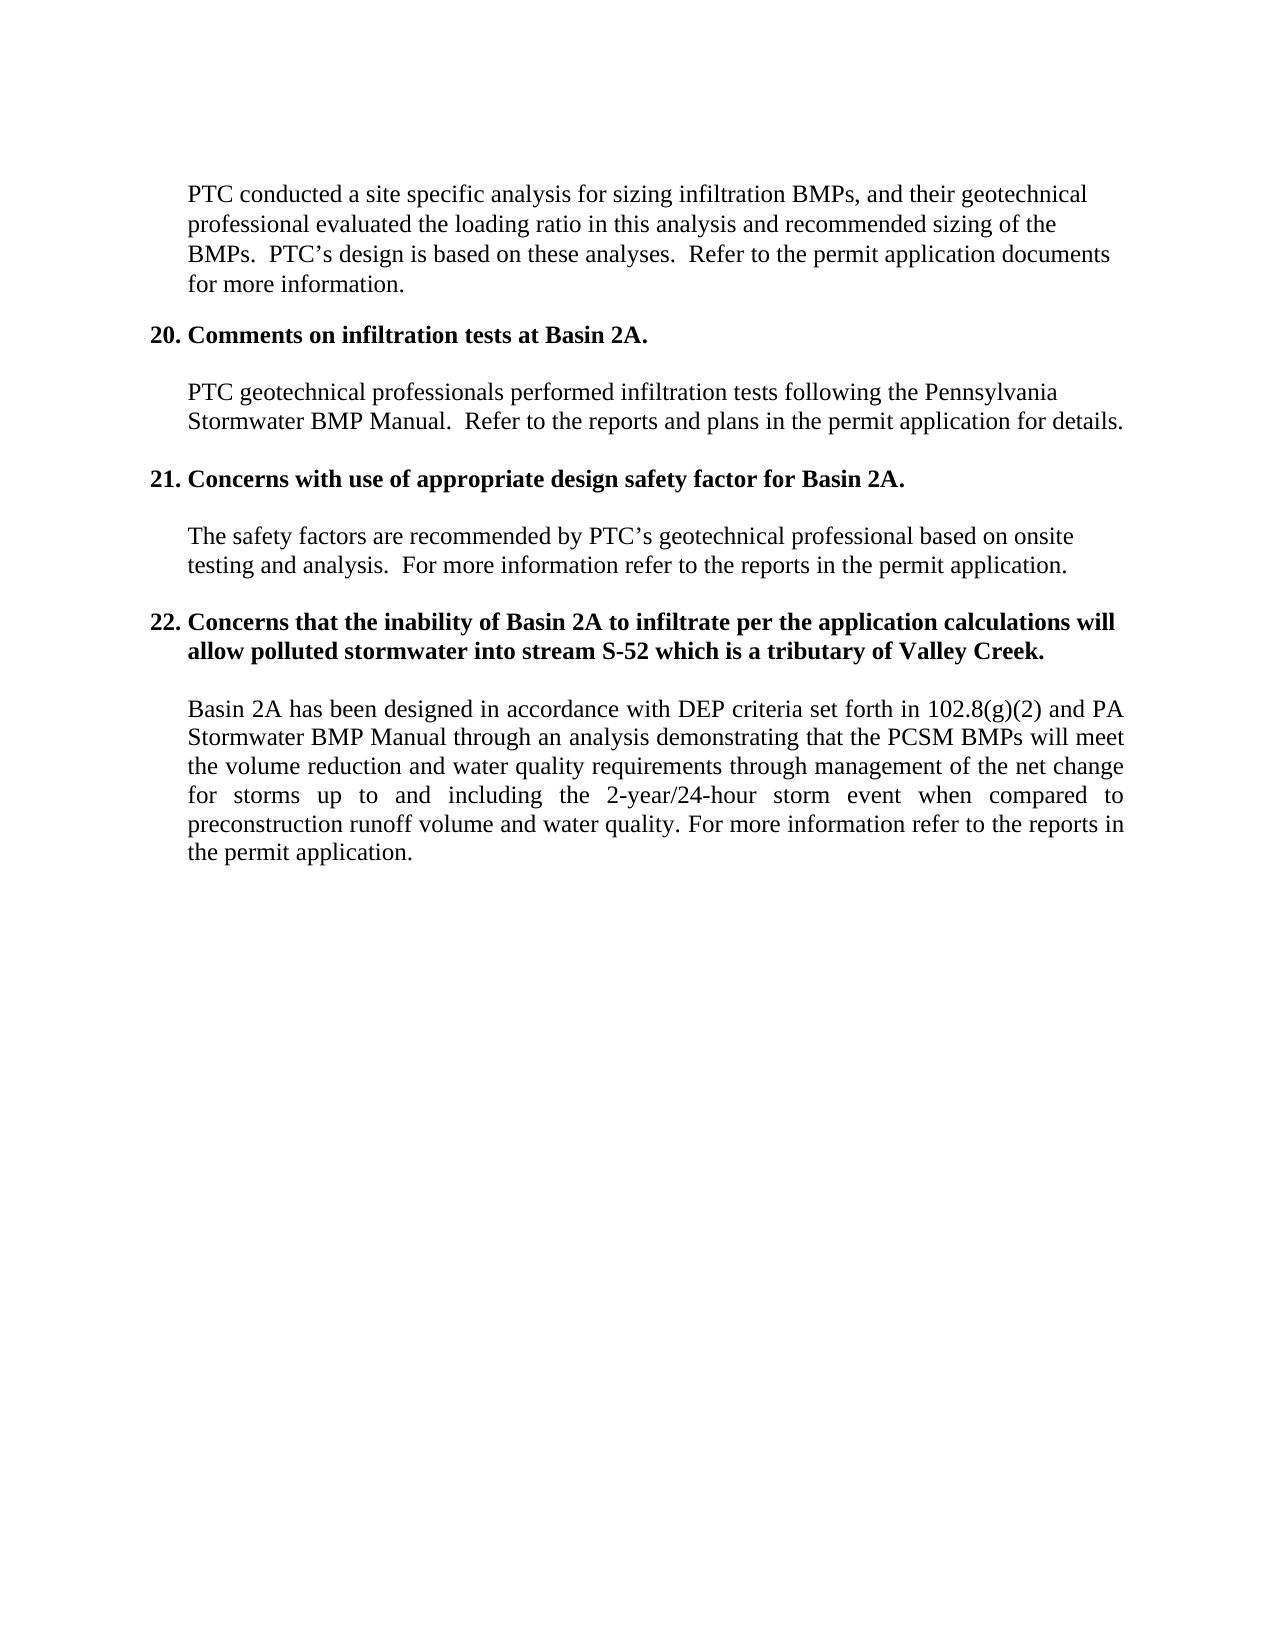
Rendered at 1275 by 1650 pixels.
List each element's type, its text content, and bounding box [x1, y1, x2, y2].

list PTC geotechnical professionals performed infiltration tests following the Pennsylvania Stormwater BMP Manual. Refer to the reports and plans in the permit application for details. [187, 377, 1125, 435]
list The safety factors are recommended by PTC’s geotechnical professional based on onsite testing and analysis. For more information refer to the reports in the permit application. [187, 521, 1125, 579]
text PTC conducted a site specific analysis for sizing infiltration BMPs, and their geotechnical professional evaluated the loading ratio in this analysis and recommended sizing of the BMPs. PTC’s design is based on these analyses. Refer to the permit application documents for more information. [150, 179, 1125, 298]
text Basin 2A has been designed in accordance with DEP criteria set forth in 102.8(g)(2) and PA Stormwater BMP Manual through an analysis demonstrating that the PCSM BMPs will meet the volume reduction and water quality requirements through management of the net change for storms up to and including the 2-year/24-hour storm event when compared to preconstruction runoff volume and water quality. For more information refer to the reports in the permit application. [187, 694, 1125, 866]
subtitle Comments on infiltration tests at Basin 2A. [150, 320, 1125, 349]
subtitle Concerns with use of appropriate design safety factor for Basin 2A. [150, 464, 1125, 492]
subtitle Concerns that the inability of Basin 2A to infiltrate per the application calculations will allow polluted stormwater into stream S-52 which is a tributary of Valley Creek. [150, 607, 1125, 665]
